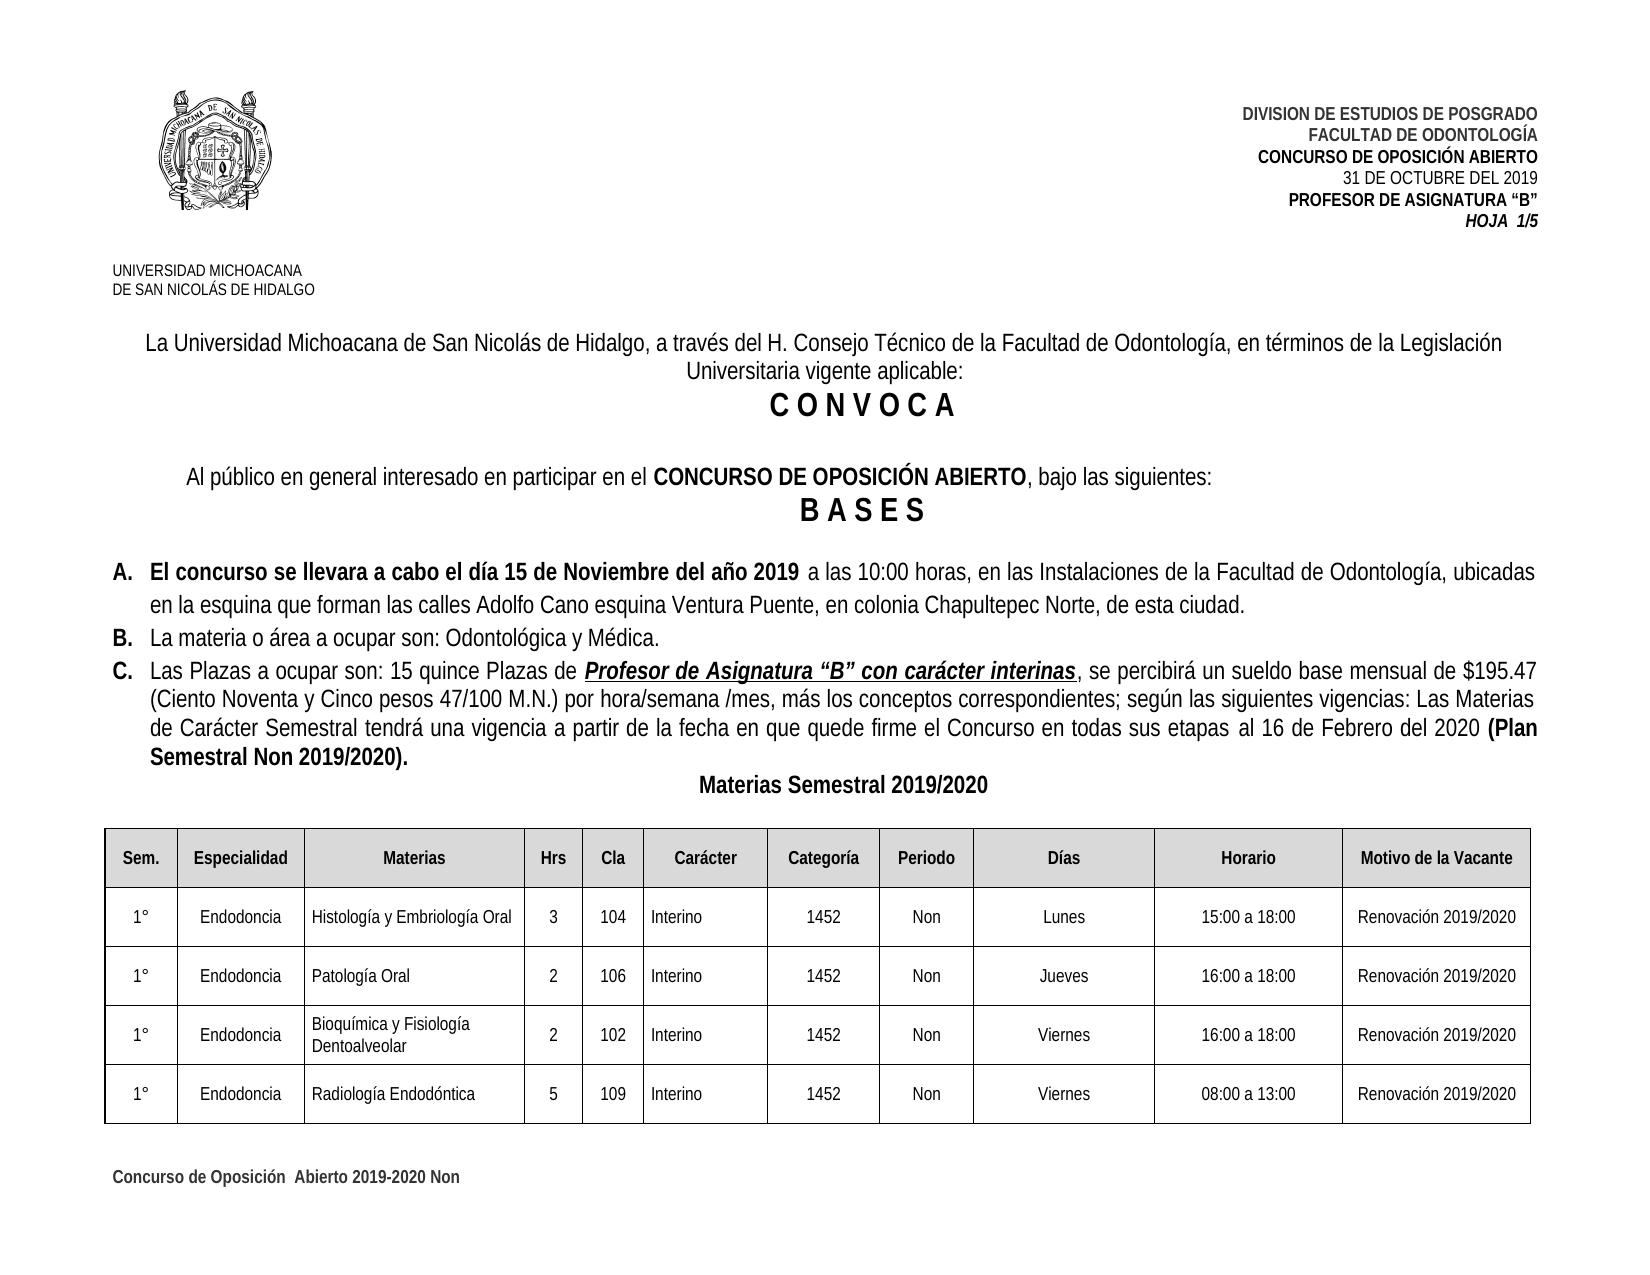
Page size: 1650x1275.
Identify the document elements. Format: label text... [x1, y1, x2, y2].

table_cell Renovación 2019/2020 [1343, 1065, 1530, 1123]
table_cell Endodoncia [178, 1006, 304, 1064]
table_header Sem. [106, 829, 177, 887]
table_cell Interino [644, 947, 767, 1005]
table_cell Bioquímica y Fisiología Dentoalveolar [305, 1006, 524, 1064]
table_cell Interino [644, 1006, 767, 1064]
text C O N V O C A [112, 385, 1538, 423]
table_cell 1° [106, 1006, 177, 1064]
table_cell Non [880, 1065, 973, 1123]
table_cell 1452 [768, 1006, 879, 1064]
table_cell Lunes [974, 888, 1154, 946]
table_header Hrs [525, 829, 582, 887]
table_cell Interino [644, 888, 767, 946]
table_cell 104 [583, 888, 643, 946]
table_cell 109 [583, 1065, 643, 1123]
table_header Carácter [644, 829, 767, 887]
table_header Motivo de la Vacante [1343, 829, 1530, 887]
table_cell Interino [644, 1065, 767, 1123]
table_header Especialidad [178, 829, 304, 887]
table_cell 1452 [768, 1065, 879, 1123]
table_cell 5 [525, 1065, 582, 1123]
table_cell 1452 [768, 888, 879, 946]
table_cell Radiología Endodóntica [305, 1065, 524, 1123]
table_cell Renovación 2019/2020 [1343, 888, 1530, 946]
table_cell Viernes [974, 1065, 1154, 1123]
list La materia o área a ocupar son: Odontológica y Médica. [112, 623, 1538, 651]
table_header Periodo [880, 829, 973, 887]
table_cell Patología Oral [305, 947, 524, 1005]
table_header Días [974, 829, 1154, 887]
table_cell 16:00 a 18:00 [1155, 1006, 1342, 1064]
table_cell Non [880, 947, 973, 1005]
table_cell 2 [525, 1006, 582, 1064]
table_cell Endodoncia [178, 888, 304, 946]
table_header Horario [1155, 829, 1342, 887]
table_cell 1452 [768, 947, 879, 1005]
table_cell Viernes [974, 1006, 1154, 1064]
table_cell 1° [106, 1065, 177, 1123]
list Materias Semestral 2019/2020 [150, 770, 1538, 799]
text B A S E S [112, 490, 1538, 528]
table_header Materias [305, 829, 524, 887]
table_cell Endodoncia [178, 947, 304, 1005]
table_cell Endodoncia [178, 1065, 304, 1123]
table_cell 1° [106, 947, 177, 1005]
picture [157, 90, 272, 210]
table_cell 16:00 a 18:00 [1155, 947, 1342, 1005]
table_cell Renovación 2019/2020 [1343, 947, 1530, 1005]
table_header Cla [583, 829, 643, 887]
table_cell Jueves [974, 947, 1154, 1005]
table_header Categoría [768, 829, 879, 887]
table_cell 2 [525, 947, 582, 1005]
table_cell 1° [106, 888, 177, 946]
list Las Plazas a ocupar son: 15 quince Plazas de Profesor de Asignatura “B” con carácter interinas, se percibirá un sueldo base mensual de $195.47 (Ciento Noventa y Cinco pesos 47/100 M.N.) por hora/semana /mes, más los conceptos correspondientes; según las siguientes vigencias: Las Materias de Carácter Semestral tendrá una vigencia a partir de la fecha en que quede firme el Concurso en todas sus etapas al 16 de Febrero del 2020 (Plan Semestral Non 2019/2020). [112, 656, 1538, 770]
list El concurso se llevara a cabo el día 15 de Noviembre del año 2019 a las 10:00 horas, en las Instalaciones de la Facultad de Odontología, ubicadas en la esquina que forman las calles Adolfo Cano esquina Ventura Puente, en colonia Chapultepec Norte, de esta ciudad. [112, 557, 1538, 618]
text La Universidad Michoacana de San Nicolás de Hidalgo, a través del H. Consejo Técnico de la Facultad de Odontología, en términos de la Legislación Universitaria vigente aplicable: [112, 328, 1538, 385]
table_cell 102 [583, 1006, 643, 1064]
table_cell Non [880, 888, 973, 946]
text Al público en general interesado en participar en el CONCURSO DE OPOSICIÓN ABIERTO, bajo las siguientes: [112, 461, 1538, 490]
table_cell 3 [525, 888, 582, 946]
table_cell 15:00 a 18:00 [1155, 888, 1342, 946]
table_cell Renovación 2019/2020 [1343, 1006, 1530, 1064]
table_cell Histología y Embriología Oral [305, 888, 524, 946]
table_cell Non [880, 1006, 973, 1064]
table_cell 08:00 a 13:00 [1155, 1065, 1342, 1123]
table_cell 106 [583, 947, 643, 1005]
